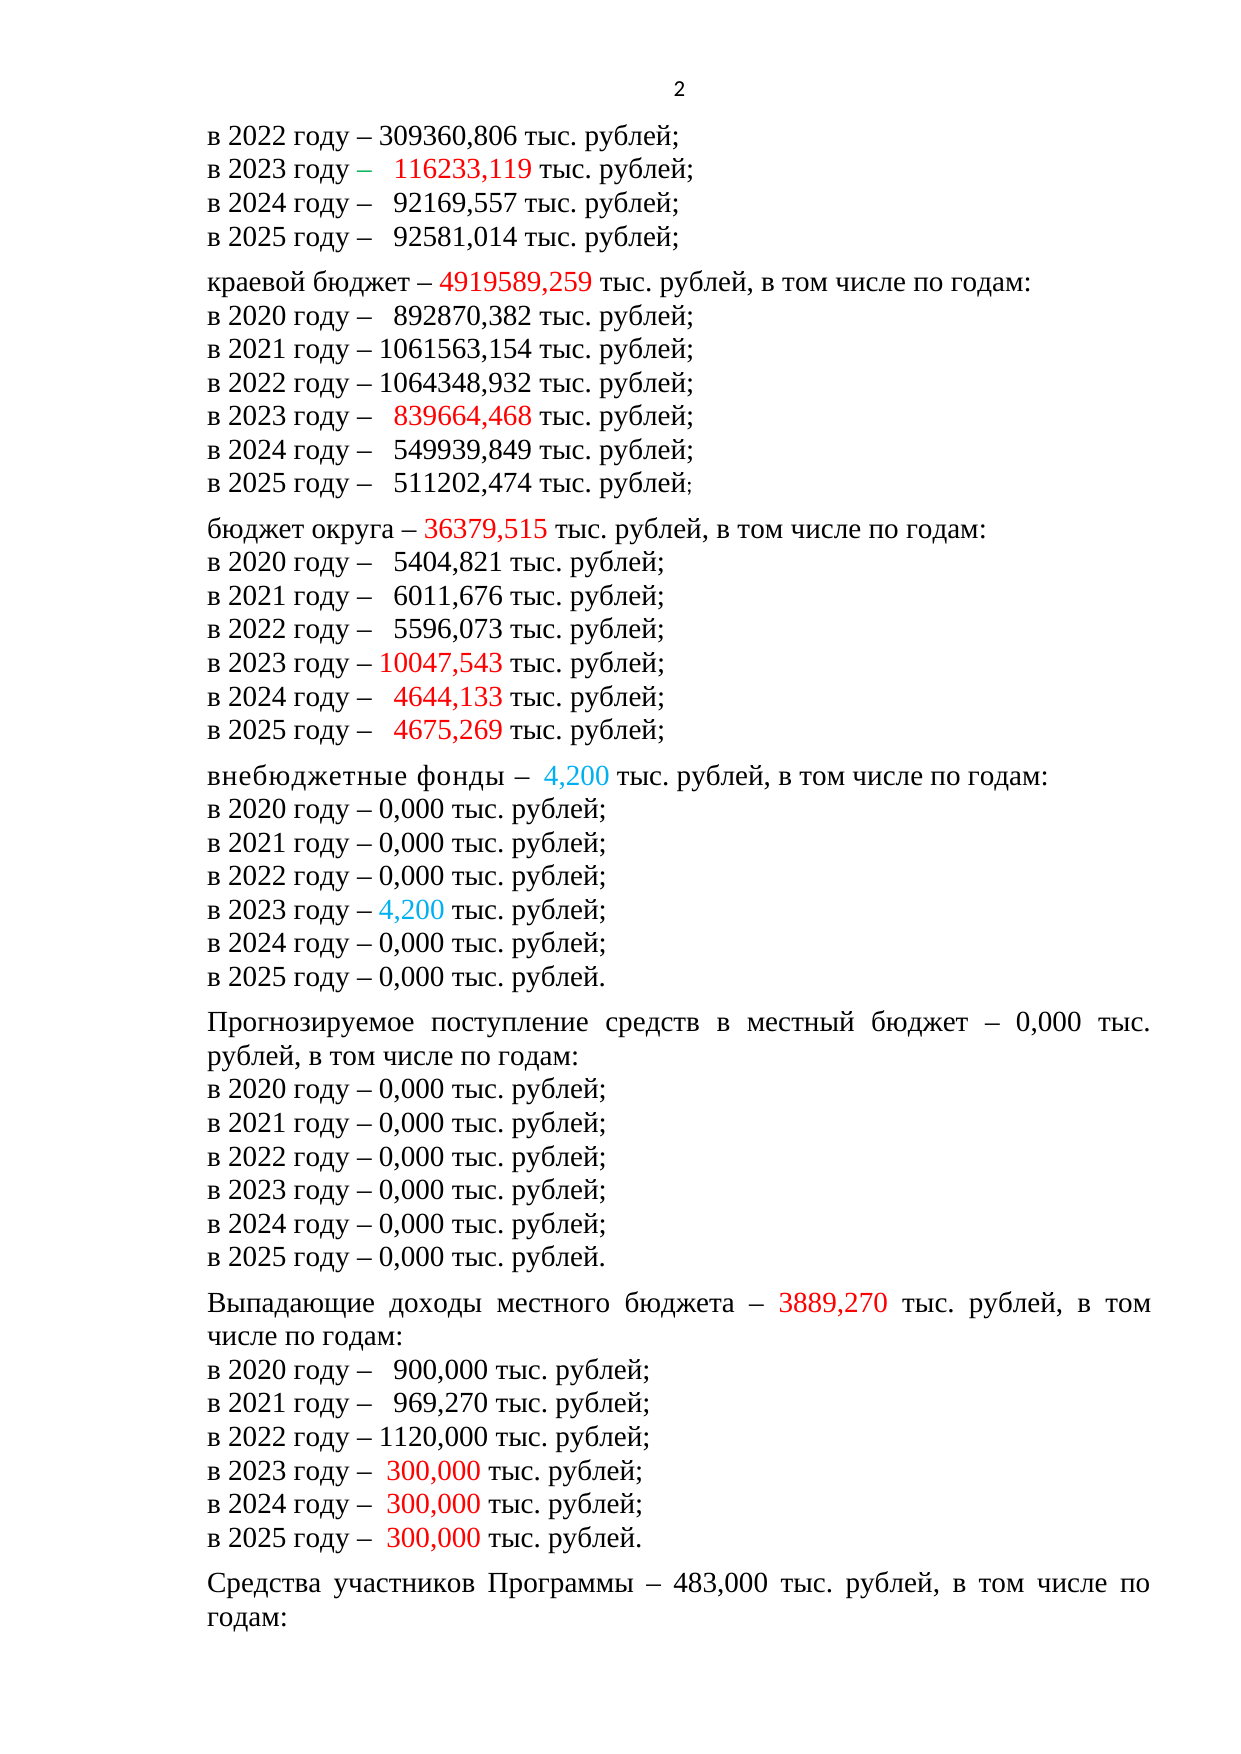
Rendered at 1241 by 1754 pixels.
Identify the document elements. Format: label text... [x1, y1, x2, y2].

list в 2024 году – 300,000 тыс. рублей; [207, 1486, 1152, 1520]
text в 2020 году – 892870,382 тыс. рублей; [207, 298, 1152, 331]
text в 2022 году – 0,000 тыс. рублей; [207, 858, 1152, 892]
text в 2021 году – 6011,676 тыс. рублей; [207, 578, 1152, 612]
text в 2022 году – 309360,806 тыс. рублей; [207, 118, 1152, 152]
text в 2023 году – 116233,119 тыс. рублей; [207, 152, 1152, 185]
text в 2025 году – 92581,014 тыс. рублей; [207, 219, 1152, 252]
text в 2023 году – 10047,543 тыс. рублей; [207, 645, 1152, 679]
text в 2020 году – 5404,821 тыс. рублей; [207, 544, 1152, 578]
list в 2023 году – 300,000 тыс. рублей; [207, 1453, 1152, 1486]
text в 2024 году – 92169,557 тыс. рублей; [207, 185, 1152, 219]
text в 2022 году – 5596,073 тыс. рублей; [207, 612, 1152, 645]
list в 2025 году – 300,000 тыс. рублей. [207, 1520, 1152, 1553]
text в 2025 году – 4675,269 тыс. рублей; [207, 712, 1152, 746]
text в 2020 году – 0,000 тыс. рублей; [207, 791, 1152, 825]
list в 2020 году – 0,000 тыс. рублей; [207, 1072, 1152, 1105]
text в 2022 году – 1064348,932 тыс. рублей; [207, 365, 1152, 398]
list внебюджетные фонды – 4,200 тыс. рублей, в том числе по годам: [207, 758, 1152, 791]
text в 2024 году – 0,000 тыс. рублей; [207, 926, 1152, 959]
text в 2024 году – 4644,133 тыс. рублей; [207, 679, 1152, 712]
list в 2021 году – 0,000 тыс. рублей; [207, 1105, 1152, 1139]
list в 2020 году – 900,000 тыс. рублей; [207, 1352, 1152, 1386]
list краевой бюджет – 4919589,259 тыс. рублей, в том числе по годам: [207, 264, 1152, 298]
text в 2023 году – 839664,468 тыс. рублей; [207, 398, 1152, 432]
text в 2021 году – 1061563,154 тыс. рублей; [207, 331, 1152, 365]
list в 2024 году – 0,000 тыс. рублей; [207, 1206, 1152, 1239]
text в 2023 году – 4,200 тыс. рублей; [207, 892, 1152, 926]
list в 2023 году – 0,000 тыс. рублей; [207, 1172, 1152, 1206]
list в 2022 году – 1120,000 тыс. рублей; [207, 1419, 1152, 1453]
list в 2022 году – 0,000 тыс. рублей; [207, 1139, 1152, 1172]
text в 2021 году – 0,000 тыс. рублей; [207, 825, 1152, 858]
text Прогнозируемое поступление средств в местный бюджет – 0,000 тыс. рублей, в том числе по годам: [207, 1004, 1152, 1072]
list в 2021 году – 969,270 тыс. рублей; [207, 1386, 1152, 1419]
text в 2024 году – 549939,849 тыс. рублей; [207, 432, 1152, 466]
text в 2025 году – 511202,474 тыс. рублей; [207, 466, 1152, 499]
text Выпадающие доходы местного бюджета – 3889,270 тыс. рублей, в том числе по годам: [207, 1285, 1152, 1352]
text в 2025 году – 0,000 тыс. рублей. [207, 959, 1152, 993]
list бюджет округа – 36379,515 тыс. рублей, в том числе по годам: [207, 511, 1152, 544]
text Средства участников Программы – 483,000 тыс. рублей, в том числе по годам: [207, 1565, 1152, 1632]
list в 2025 году – 0,000 тыс. рублей. [207, 1239, 1152, 1273]
